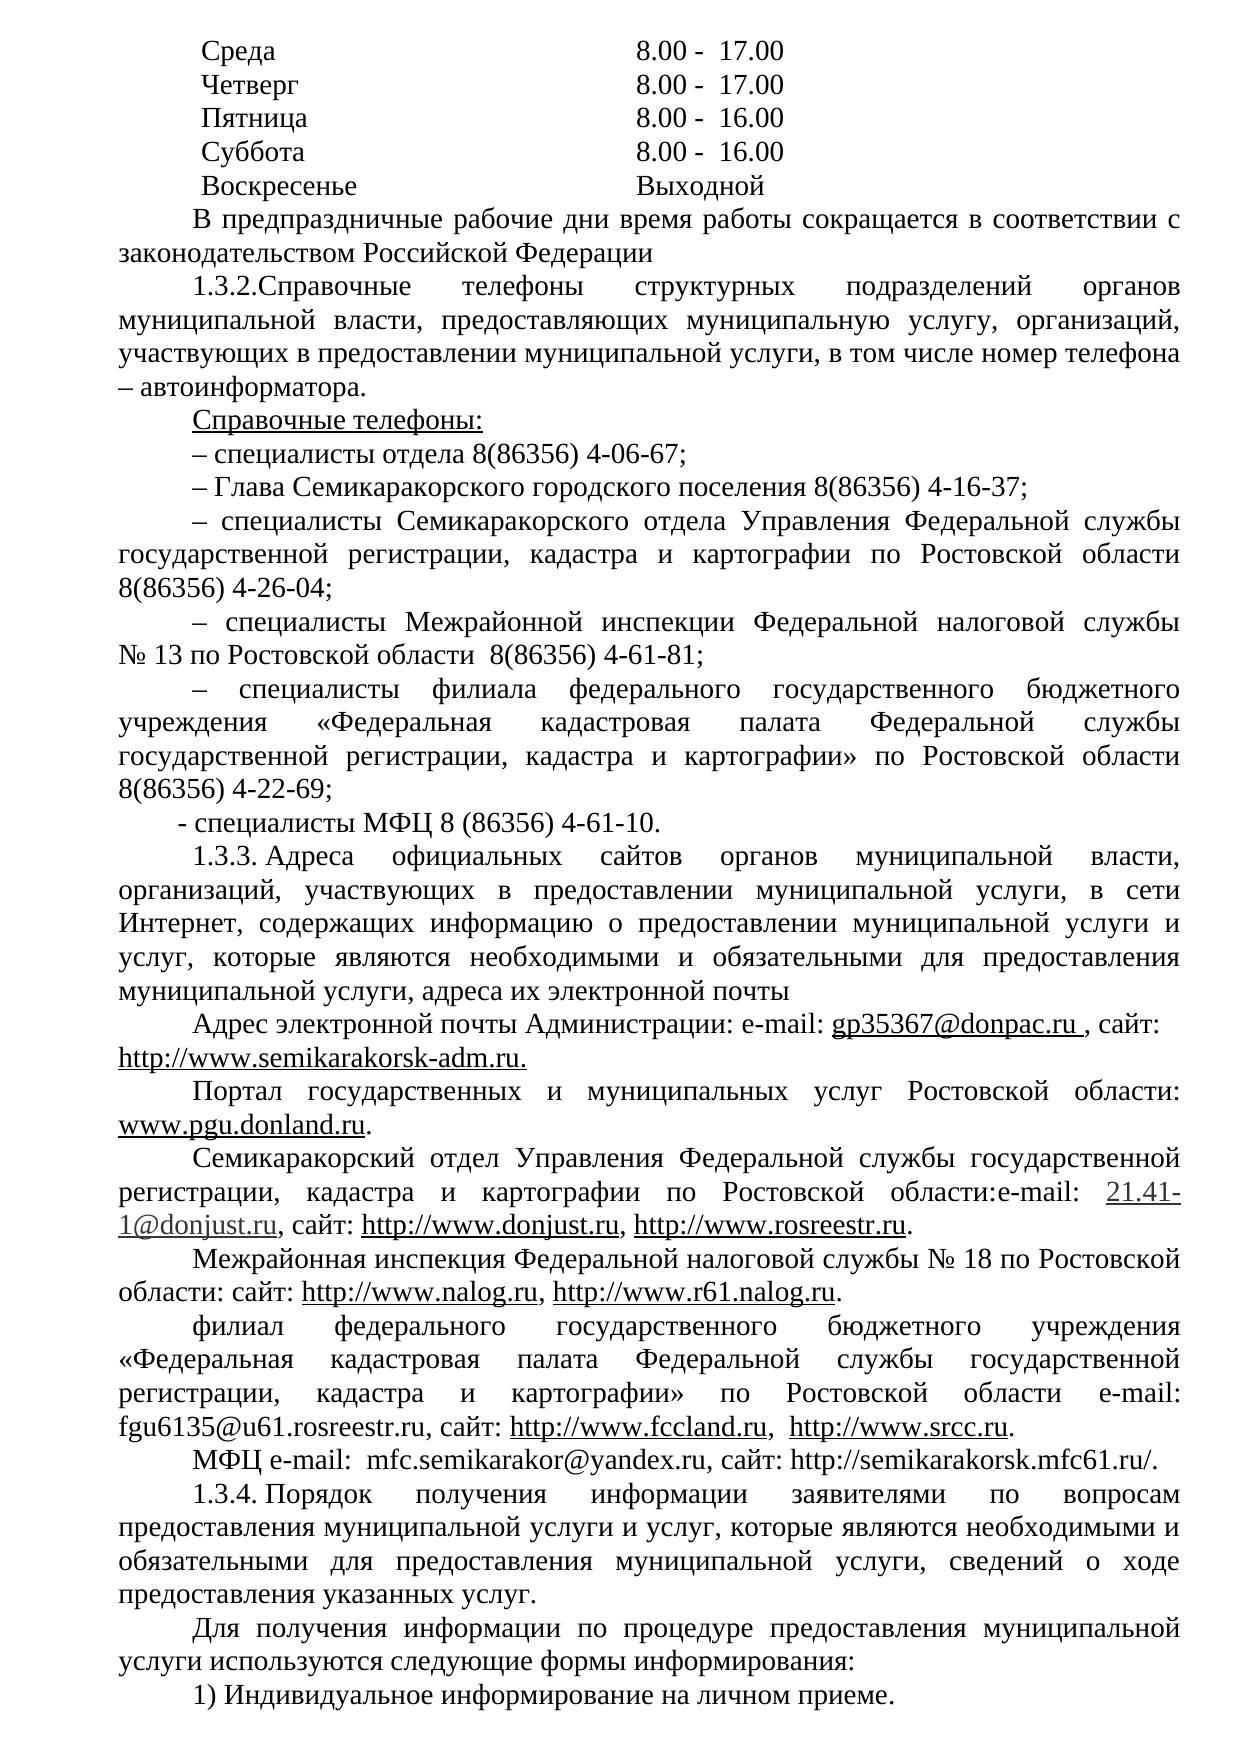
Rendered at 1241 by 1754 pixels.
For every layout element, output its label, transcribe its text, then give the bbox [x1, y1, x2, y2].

text 1.3.4. Порядок получения информации заявителями по вопросам предоставления муниципальной услуги и услуг, которые являются необходимыми и обязательными для предоставления муниципальной услуги, сведений о ходе предоставления указанных услуг. [118, 1476, 1181, 1610]
table_cell Среда [118, 34, 624, 67]
text – специалисты филиала федерального государственного бюджетного учреждения «Федеральная кадастровая палата Федеральной службы государственной регистрации, кадастра и картографии» по Ростовской области 8(86356) 4-22-69; [118, 671, 1181, 805]
text Для получения информации по процедуре предоставления муниципальной услуги используются следующие формы информирования: [118, 1610, 1181, 1677]
text Портал государственных и муниципальных услуг Ростовской области: www.pgu.donland.ru. [118, 1073, 1181, 1140]
text - специалисты МФЦ 8 (86356) 4-61-10. [118, 805, 1181, 838]
table_cell Выходной [625, 168, 1131, 201]
text Справочные телефоны: [118, 402, 1181, 436]
table_cell 8.00 - 16.00 [625, 101, 1131, 134]
text МФЦ e-mail: mfc.semikarakor@yandex.ru, сайт: http://semikarakorsk.mfc61.ru/. [118, 1442, 1181, 1476]
text Семикаракорский отдел Управления Федеральной службы государственной регистрации, кадастра и картографии по Ростовской области:e-mail: 21.41-1@donjust.ru, сайт: http://www.donjust.ru, http://www.rosreestr.ru. [118, 1140, 1181, 1241]
text Межрайонная инспекция Федеральной налоговой службы № 18 по Ростовской области: сайт: http://www.nalog.ru, http://www.r61.nalog.ru. [118, 1241, 1181, 1308]
table_cell Четверг [118, 67, 624, 101]
table_cell Суббота [118, 134, 624, 168]
text Адрес электронной почты Администрации: e-mail: gp35367@donpac.ru , сайт: http://www.semikarakorsk-adm.ru. [118, 1006, 1181, 1073]
table_cell 8.00 - 17.00 [625, 34, 1131, 67]
table_cell 8.00 - 17.00 [625, 67, 1131, 101]
table_cell 8.00 - 16.00 [625, 134, 1131, 168]
table_cell Воскресенье [118, 168, 624, 201]
text – Глава Семикаракорского городского поселения 8(86356) 4-16-37; [118, 469, 1181, 503]
text 1.3.2.Справочные телефоны структурных подразделений органов муниципальной власти, предоставляющих муниципальную услугу, организаций, участвующих в предоставлении муниципальной услуги, в том числе номер телефона – автоинформатора. [118, 268, 1181, 402]
text – специалисты Межрайонной инспекции Федеральной налоговой службы № 13 по Ростовской области 8(86356) 4-61-81; [118, 604, 1181, 671]
text – специалисты Семикаракорского отдела Управления Федеральной службы государственной регистрации, кадастра и картографии по Ростовской области 8(86356) 4-26-04; [118, 503, 1181, 604]
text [118, 201, 1181, 268]
text 1.3.3. Адреса официальных сайтов органов муниципальной власти, организаций, участвующих в предоставлении муниципальной услуги, в сети Интернет, содержащих информацию о предоставлении муниципальной услуги и услуг, которые являются необходимыми и обязательными для предоставления муниципальной услуги, адреса их электронной почты [118, 838, 1181, 1006]
text филиал федерального государственного бюджетного учреждения «Федеральная кадастровая палата Федеральной службы государственной регистрации, кадастра и картографии» по Ростовской области e-mail: fgu6135@u61.rosreestr.ru, сайт: http://www.fccland.ru, http://www.srcc.ru. [118, 1308, 1181, 1442]
text – специалисты отдела 8(86356) 4-06-67; [118, 436, 1181, 469]
table_cell Пятница [118, 101, 624, 134]
text 1) Индивидуальное информирование на личном приеме. [118, 1677, 1181, 1711]
